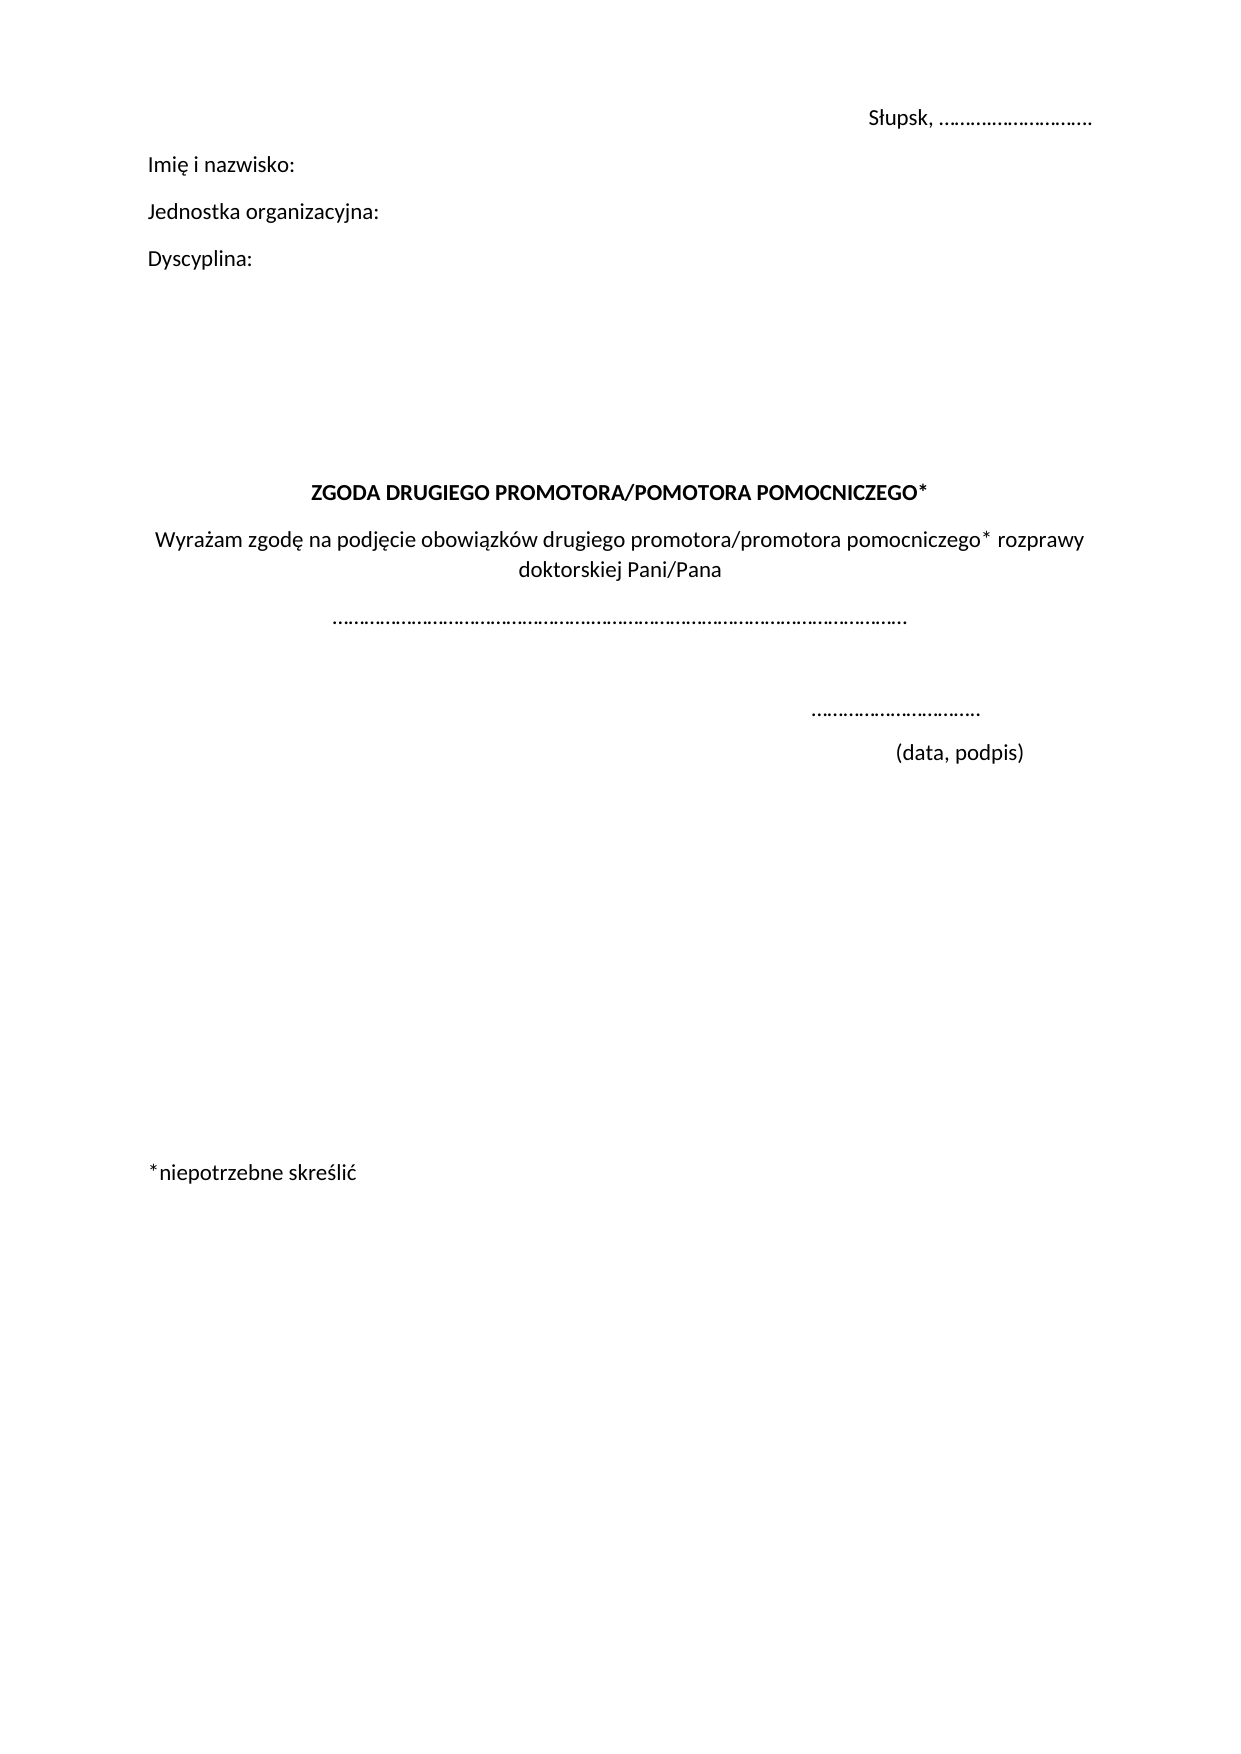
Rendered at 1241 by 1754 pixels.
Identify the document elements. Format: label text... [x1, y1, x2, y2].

text Jednostka organizacyjna: [148, 197, 1093, 225]
text ………………………….. [811, 694, 1093, 722]
text ZGODA DRUGIEGO PROMOTORA/POMOTORA POMOCNICZEGO* [148, 478, 1093, 506]
text Wyrażam zgodę na podjęcie obowiązków drugiego promotora/promotora pomocniczego* rozprawy doktorskiej Pani/Pana [148, 525, 1093, 583]
text Słupsk, ……….………………. [148, 103, 1093, 131]
text Dyscyplina: [148, 244, 1093, 272]
text Imię i nazwisko: [148, 150, 1093, 178]
text ………………………………………….…………………………………………………… [148, 602, 1093, 630]
text *niepotrzebne skreślić [148, 1158, 1093, 1186]
text (data, podpis) [885, 738, 1093, 766]
